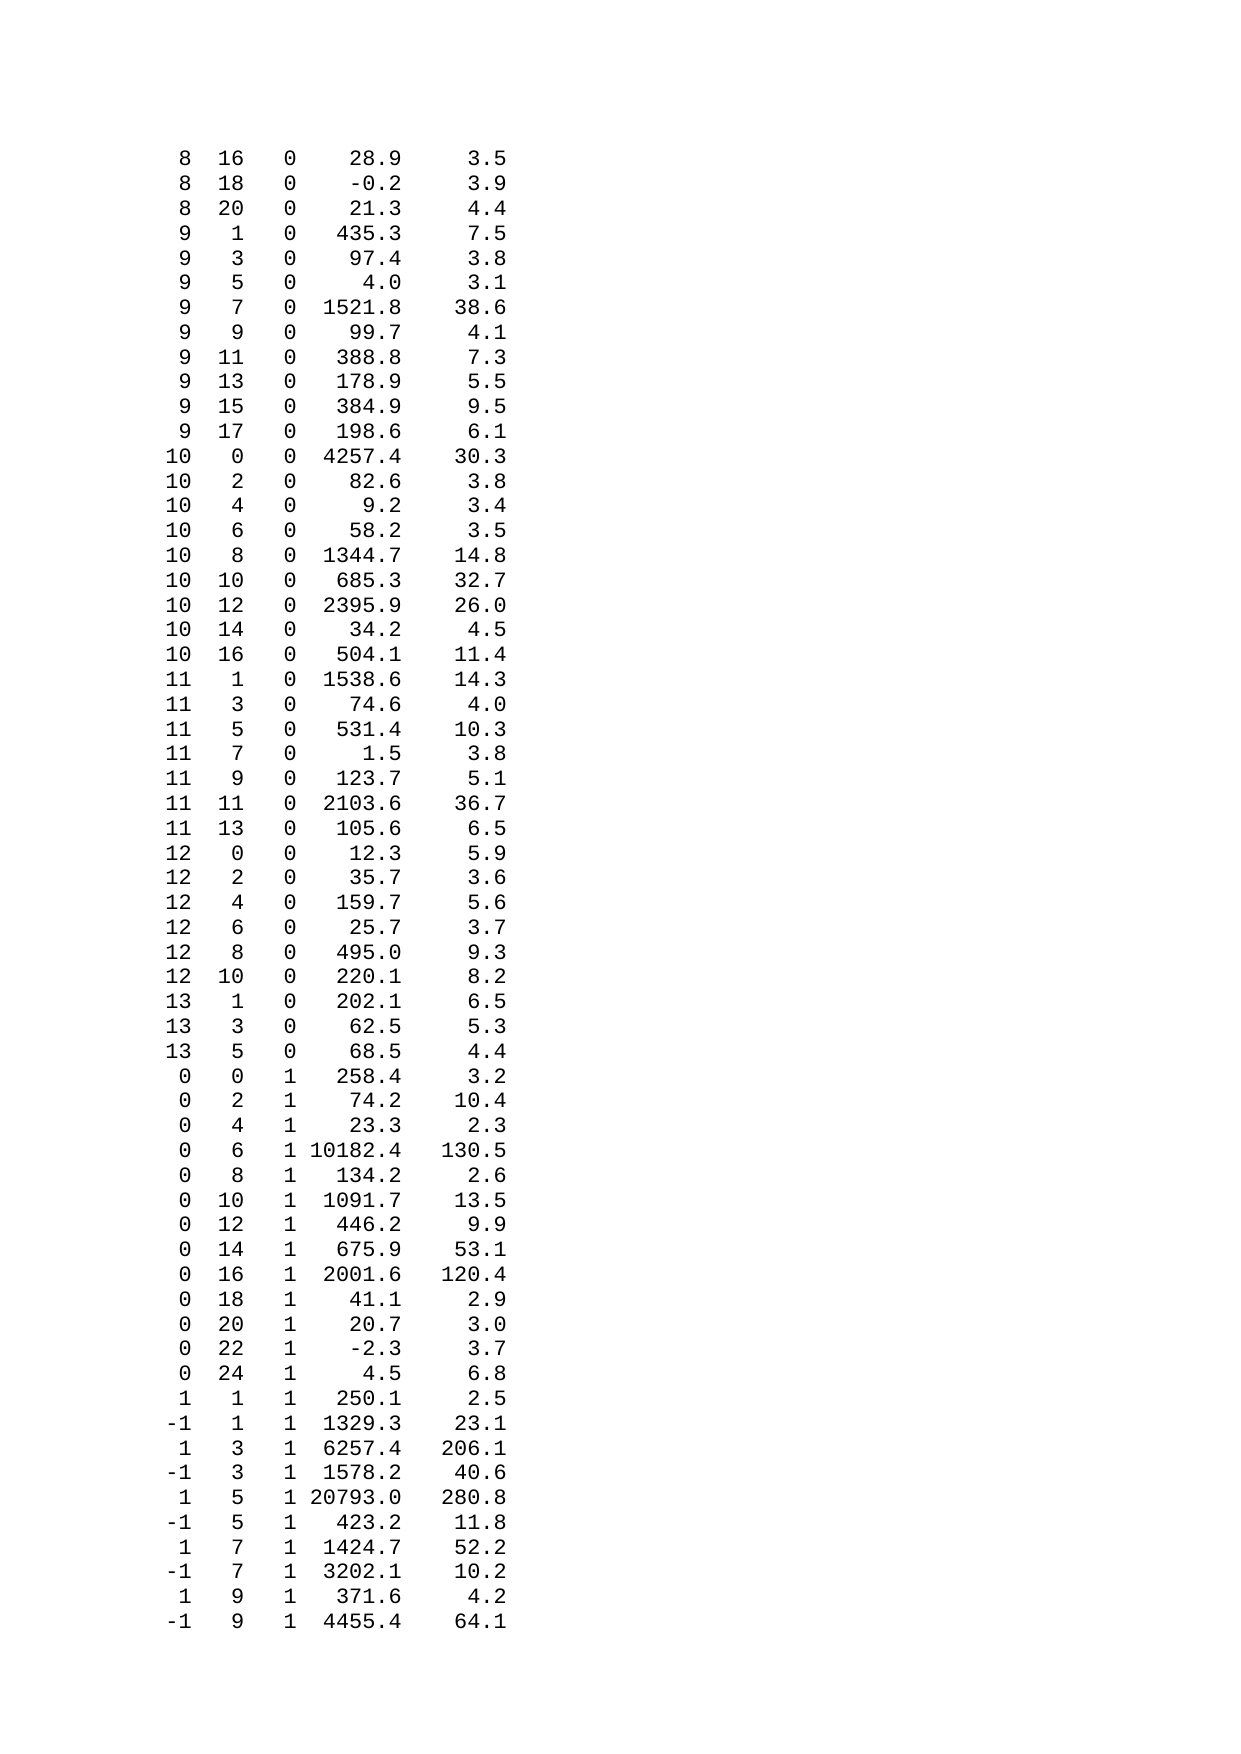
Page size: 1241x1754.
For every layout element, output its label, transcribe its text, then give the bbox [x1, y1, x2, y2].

text 1 3 1 6257.4 206.1 [139, 1437, 1101, 1462]
text 1 5 1 20793.0 280.8 [139, 1486, 1101, 1511]
text 9 11 0 388.8 7.3 [139, 346, 1101, 371]
text 11 7 0 1.5 3.8 [139, 743, 1101, 767]
text 10 2 0 82.6 3.8 [139, 470, 1101, 495]
text 9 13 0 178.9 5.5 [139, 371, 1101, 396]
text 0 20 1 20.7 3.0 [139, 1313, 1101, 1338]
text 12 0 0 12.3 5.9 [139, 842, 1101, 867]
text 12 10 0 220.1 8.2 [139, 966, 1101, 991]
text 11 13 0 105.6 6.5 [139, 817, 1101, 842]
text 11 5 0 531.4 10.3 [139, 718, 1101, 743]
text 0 18 1 41.1 2.9 [139, 1288, 1101, 1313]
text 9 17 0 198.6 6.1 [139, 420, 1101, 445]
text 0 0 1 258.4 3.2 [139, 1065, 1101, 1090]
text 10 8 0 1344.7 14.8 [139, 544, 1101, 569]
text 0 12 1 446.2 9.9 [139, 1214, 1101, 1238]
text 11 11 0 2103.6 36.7 [139, 792, 1101, 817]
text 10 14 0 34.2 4.5 [139, 619, 1101, 643]
text 11 1 0 1538.6 14.3 [139, 668, 1101, 693]
text 10 4 0 9.2 3.4 [139, 495, 1101, 519]
text 0 16 1 2001.6 120.4 [139, 1263, 1101, 1288]
text 13 5 0 68.5 4.4 [139, 1040, 1101, 1065]
text 13 1 0 202.1 6.5 [139, 991, 1101, 1015]
text 10 6 0 58.2 3.5 [139, 519, 1101, 544]
text -1 7 1 3202.1 10.2 [139, 1561, 1101, 1586]
text 0 10 1 1091.7 13.5 [139, 1189, 1101, 1214]
text 10 10 0 685.3 32.7 [139, 569, 1101, 594]
text 0 4 1 23.3 2.3 [139, 1114, 1101, 1139]
text -1 5 1 423.2 11.8 [139, 1511, 1101, 1536]
text 1 9 1 371.6 4.2 [139, 1586, 1101, 1610]
text 12 6 0 25.7 3.7 [139, 916, 1101, 941]
text 13 3 0 62.5 5.3 [139, 1015, 1101, 1040]
text -1 9 1 4455.4 64.1 [139, 1610, 1101, 1635]
text 11 9 0 123.7 5.1 [139, 767, 1101, 792]
text 8 18 0 -0.2 3.9 [139, 172, 1101, 197]
text 9 15 0 384.9 9.5 [139, 396, 1101, 420]
text 0 2 1 74.2 10.4 [139, 1090, 1101, 1114]
text 0 14 1 675.9 53.1 [139, 1238, 1101, 1263]
text 11 3 0 74.6 4.0 [139, 693, 1101, 718]
text 0 6 1 10182.4 130.5 [139, 1139, 1101, 1164]
text 0 8 1 134.2 2.6 [139, 1164, 1101, 1189]
text 8 16 0 28.9 3.5 [139, 148, 1101, 172]
text -1 1 1 1329.3 23.1 [139, 1412, 1101, 1437]
text 0 22 1 -2.3 3.7 [139, 1338, 1101, 1362]
text 10 0 0 4257.4 30.3 [139, 445, 1101, 470]
text 10 12 0 2395.9 26.0 [139, 594, 1101, 619]
text 0 24 1 4.5 6.8 [139, 1362, 1101, 1387]
text 8 20 0 21.3 4.4 [139, 197, 1101, 222]
text 1 1 1 250.1 2.5 [139, 1387, 1101, 1412]
text 10 16 0 504.1 11.4 [139, 643, 1101, 668]
text 9 9 0 99.7 4.1 [139, 321, 1101, 346]
text -1 3 1 1578.2 40.6 [139, 1462, 1101, 1486]
text 9 5 0 4.0 3.1 [139, 272, 1101, 296]
text 12 2 0 35.7 3.6 [139, 867, 1101, 891]
text 9 7 0 1521.8 38.6 [139, 296, 1101, 321]
text 12 4 0 159.7 5.6 [139, 891, 1101, 916]
text 9 3 0 97.4 3.8 [139, 247, 1101, 272]
text 1 7 1 1424.7 52.2 [139, 1536, 1101, 1561]
text 9 1 0 435.3 7.5 [139, 222, 1101, 247]
text 12 8 0 495.0 9.3 [139, 941, 1101, 966]
